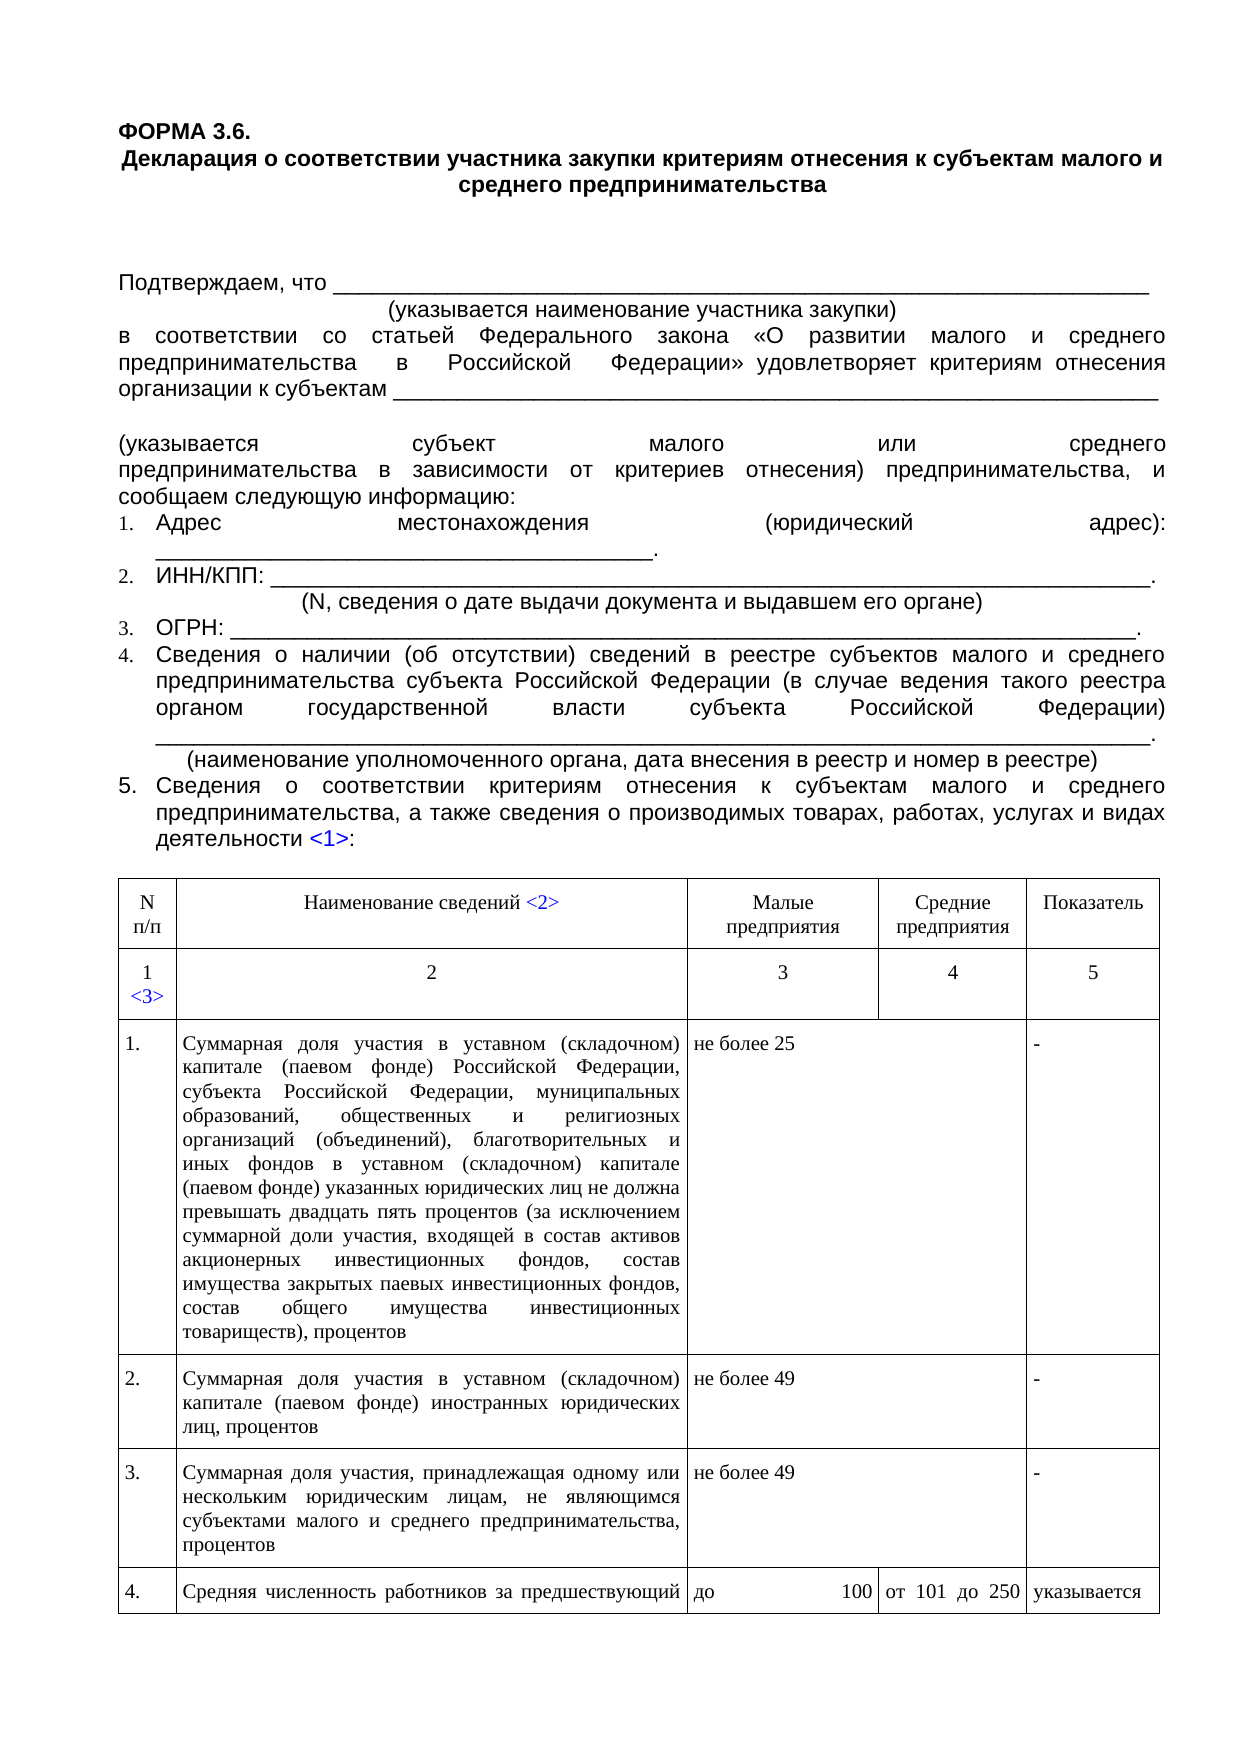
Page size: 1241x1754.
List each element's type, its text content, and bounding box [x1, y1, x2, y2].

text (N, сведения о дате выдачи документа и выдавшем его органе) [118, 588, 1166, 614]
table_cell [1027, 1568, 1159, 1613]
table_cell 1. [119, 1020, 176, 1354]
text Декларация о соответствии участника закупки критериям отнесения к субъектам малого и среднего предпринимательства [118, 144, 1166, 197]
text в соответствии со статьей Федерального закона «О развитии малого и среднего предпринимательства в Российской Федерации» удовлетворяет критериям отнесения организации к субъектам ____________________________________________________________ [118, 322, 1166, 401]
text (указывается наименование участника закупки) [118, 296, 1166, 322]
table_header N п/п [119, 879, 176, 948]
table_cell 2 [177, 949, 687, 1019]
table_cell 2. [119, 1355, 176, 1448]
text ФОРМА 3.6. [118, 118, 1166, 144]
table_cell до 100 включительно [688, 1568, 878, 1613]
table_cell 3. [119, 1449, 176, 1567]
text (наименование уполномоченного органа, дата внесения в реестр и номер в реестре) [118, 746, 1166, 772]
table_cell 4. [119, 1568, 176, 1613]
table_cell не более 49 [688, 1355, 1026, 1448]
table_cell Суммарная доля участия в уставном (складочном) капитале (паевом фонде) иностранных юридических лиц, процентов [177, 1355, 687, 1448]
table_cell 1 <3> [119, 949, 176, 1019]
table_cell Суммарная доля участия в уставном (складочном) капитале (паевом фонде) Российской Федерации, субъекта Российской Федерации, муниципальных образований, общественных и религиозных организаций (объединений), благотворительных и иных фондов в уставном (складочном) капитале (паевом фонде) указанных юридических лиц не должна превышать двадцать пять процентов (за исключением суммарной доли участия, входящей в состав активов акционерных инвестиционных фондов, состав имущества закрытых паевых инвестиционных фондов, состав общего имущества инвестиционных товариществ), процентов [177, 1020, 687, 1354]
list ОГРН: _______________________________________________________________________. [118, 614, 1166, 641]
table_cell не более 49 [688, 1449, 1026, 1567]
list Адрес местонахождения (юридический адрес): _______________________________________. [118, 509, 1166, 562]
list ИНН/КПП: _____________________________________________________________________. [118, 562, 1166, 588]
table_cell 5 [1027, 949, 1159, 1019]
table_header Средние предприятия [879, 879, 1026, 948]
text (указывается субъект малого или среднего предпринимательства в зависимости от критериев отнесения) предпринимательства, и сообщаем следующую информацию: [118, 430, 1166, 509]
list Сведения о соответствии критериям отнесения к субъектам малого и среднего предпринимательства, а также сведения о производимых товарах, работах, услугах и видах деятельности <1>: [118, 772, 1166, 852]
table_cell Суммарная доля участия, принадлежащая одному или нескольким юридическим лицам, не являющимся субъектами малого и среднего предпринимательства, процентов [177, 1449, 687, 1567]
table_header Показатель [1027, 879, 1159, 948]
table_cell не более 25 [688, 1020, 1026, 1354]
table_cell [177, 1568, 687, 1613]
table_cell 4 [879, 949, 1026, 1019]
table_header Малые предприятия [688, 879, 878, 948]
table_cell - [1027, 1449, 1159, 1567]
table_cell 3 [688, 949, 878, 1019]
list Сведения о наличии (об отсутствии) сведений в реестре субъектов малого и среднего предпринимательства субъекта Российской Федерации (в случае ведения такого реестра органом государственной власти субъекта Российской Федерации) ______________________________________________________________________________. [118, 641, 1166, 746]
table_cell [879, 1568, 1026, 1613]
table_cell - [1027, 1020, 1159, 1354]
table_cell - [1027, 1355, 1159, 1448]
text Подтверждаем, что ________________________________________________________________ [118, 269, 1166, 296]
table_header Наименование сведений <2> [177, 879, 687, 948]
